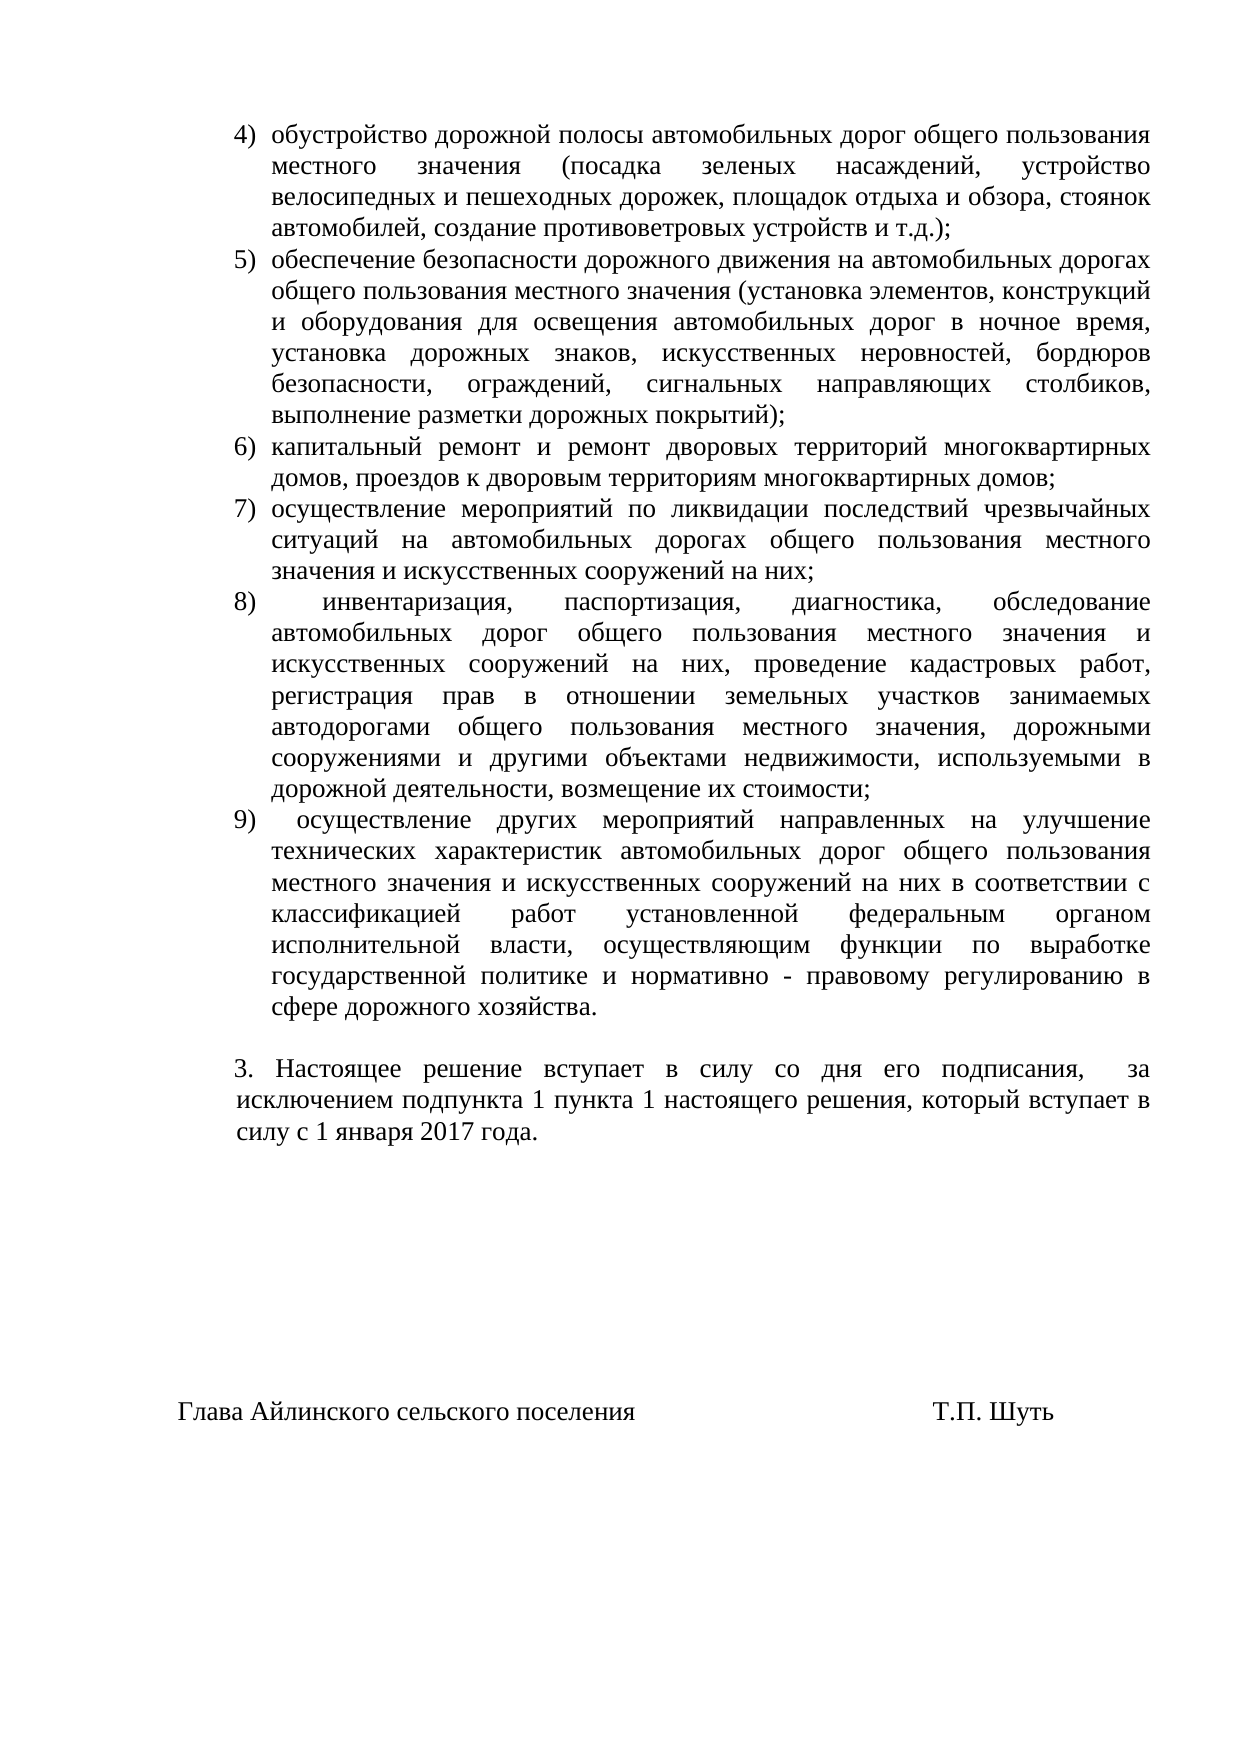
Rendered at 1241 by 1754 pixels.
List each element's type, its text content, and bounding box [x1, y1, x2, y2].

text 3. Настоящее решение вступает в силу со дня его подписания, за исключением подпункта 1 пункта 1 настоящего решения, который вступает в силу с 1 января 2017 года. [233, 1052, 1152, 1146]
list осуществление других мероприятий направленных на улучшение технических характеристик автомобильных дорог общего пользования местного значения и искусственных сооружений на них в соответствии с классификацией работ установленной федеральным органом исполнительной власти, осуществляющим функции по выработке государственной политике и нормативно - правовому регулированию в сфере дорожного хозяйства. [233, 803, 1152, 1021]
list обеспечение безопасности дорожного движения на автомобильных дорогах общего пользования местного значения (установка элементов, конструкций и оборудования для освещения автомобильных дорог в ночное время, установка дорожных знаков, искусственных неровностей, бордюров безопасности, ограждений, сигнальных направляющих столбиков, выполнение разметки дорожных покрытий); [233, 243, 1152, 429]
text Глава Айлинского сельского поселения Т.П. Шуть [177, 1395, 1152, 1426]
list инвентаризация, паспортизация, диагностика, обследование автомобильных дорог общего пользования местного значения и искусственных сооружений на них, проведение кадастровых работ, регистрация прав в отношении земельных участков занимаемых автодорогами общего пользования местного значения, дорожными сооружениями и другими объектами недвижимости, используемыми в дорожной деятельности, возмещение их стоимости; [233, 585, 1152, 803]
list осуществление мероприятий по ликвидации последствий чрезвычайных ситуаций на автомобильных дорогах общего пользования местного значения и искусственных сооружений на них; [233, 492, 1152, 585]
list обустройство дорожной полосы автомобильных дорог общего пользования местного значения (посадка зеленых насаждений, устройство велосипедных и пешеходных дорожек, площадок отдыха и обзора, стоянок автомобилей, создание противоветровых устройств и т.д.); [233, 118, 1152, 243]
list капитальный ремонт и ремонт дворовых территорий многоквартирных домов, проездов к дворовым территориям многоквартирных домов; [233, 429, 1152, 492]
